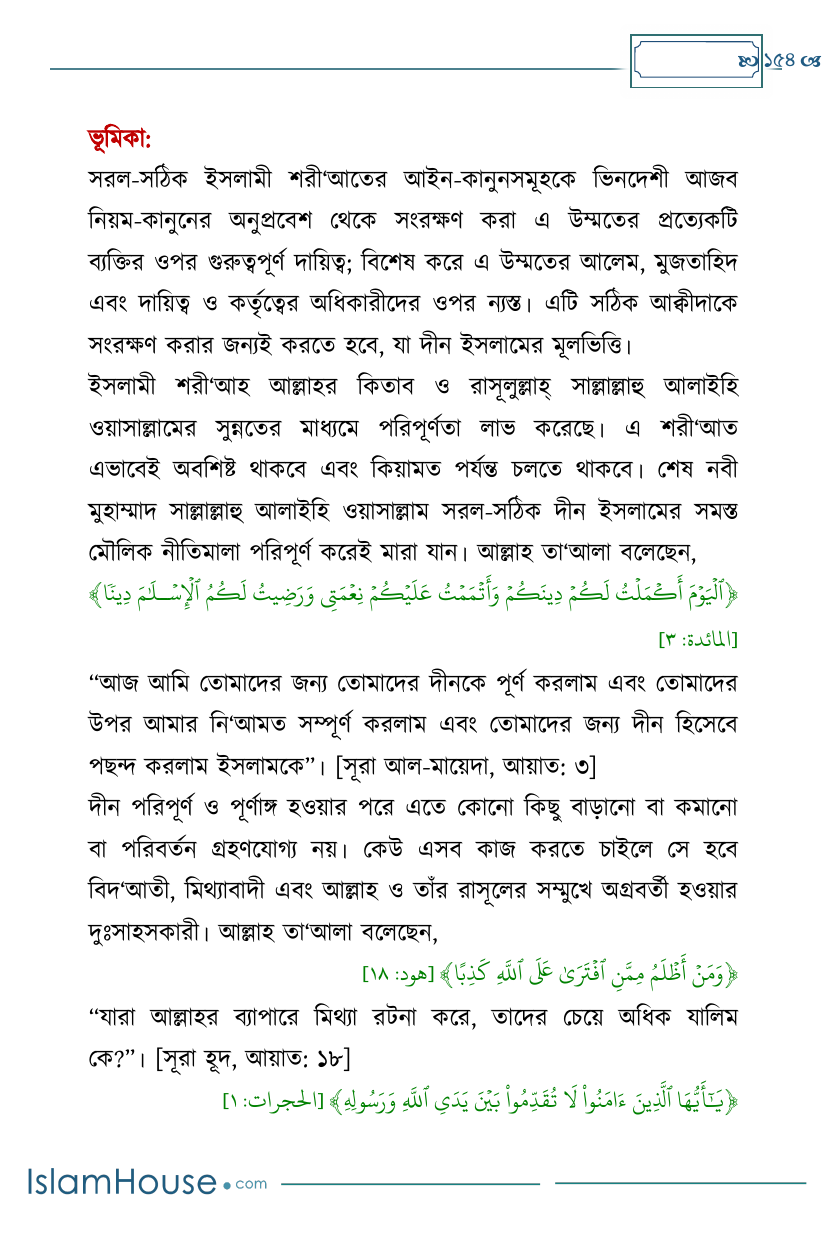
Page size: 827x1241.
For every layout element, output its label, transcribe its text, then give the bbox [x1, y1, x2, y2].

text সরল-সঠিক ইসলামী শরী‘আতের আইন-কানুনসমূহকে ভিনদেশী আজব নিয়ম-কানুনের অনুপ্রবেশ থেকে সংরক্ষণ করা এ উম্মতের প্রত্যেকটি ব্যক্তির ওপর গুরুত্বপূর্ণ দায়িত্ব; বিশেষ করে এ উম্মতের আলেম, মুজতাহিদ এবং দায়িত্ব ও কর্তৃত্বের অধিকারীদের ওপর ন্যস্ত। এটি সঠিক আক্বীদাকে সংরক্ষণ করার জন্যই করতে হবে, যা দীন ইসলামের মূলভিত্তি। [89, 157, 738, 364]
text ﴿يَٰٓأَيُّهَا ٱلَّذِينَ ءَامَنُواْ لَا تُقَدِّمُواْ بَيۡنَ يَدَيِ ٱللَّهِ وَرَسُولِهِ﴾ [الحجرات: ١] [89, 1078, 738, 1122]
picture [548, 1162, 807, 1200]
picture [20, 1163, 541, 1201]
text “আজ আমি তোমাদের জন্য তোমাদের দীনকে পূর্ণ করলাম এবং তোমাদের উপর আমার নি‘আমত সম্পূর্ণ করলাম এবং তোমাদের জন্য দীন হিসেবে পছন্দ করলাম ইসলামকে”। [সূরা আল-মায়েদা, আয়াত: ৩] [89, 661, 738, 785]
text ইসলামী শরী‘আহ আল্লাহর কিতাব ও রাসূলুল্লাহ্ সাল্লাল্লাহু আলাইহি ওয়াসাল্লামের সুন্নতের মাধ্যমে পরিপূর্ণতা লাভ করেছে। এ শরী‘আত এভাবেই অবশিষ্ট থাকবে এবং কিয়ামত পর্যন্ত চলতে থাকবে। শেষ নবী মুহাম্মাদ সাল্লাল্লাহু আলাইহি ওয়াসাল্লাম সরল-সঠিক দীন ইসলামের সমস্ত মৌলিক নীতিমালা পরিপূর্ণ করেই মারা যান। আল্লাহ তা‘আলা বলেছেন, [89, 364, 738, 571]
text ﴿ٱلۡيَوۡمَ أَكۡمَلۡتُ لَكُمۡ دِينَكُمۡ وَأَتۡمَمۡتُ عَلَيۡكُمۡ نِعۡمَتِي وَرَضِيتُ لَكُمُ ٱلۡإِسۡلَٰمَ دِينٗا﴾ [المائ‍دة: ٣] [89, 571, 738, 661]
text দীন পরিপূর্ণ ও পূর্ণাঙ্গ হওয়ার পরে এতে কোনো কিছু বাড়ানো বা কমানো বা পরিবর্তন গ্রহণযোগ্য নয়। কেউ এসব কাজ করতে চাইলে সে হবে বিদ‘আতী, মিথ্যাবাদী এবং আল্লাহ ও তাঁর রাসূলের সম্মুখে অগ্রবর্তী হওয়ার দুঃসাহসকারী। আল্লাহ তা‘আলা বলেছেন, [89, 785, 738, 951]
text ভূমিকা: [89, 115, 738, 157]
text “যারা আল্লাহর ব্যাপারে মিথ্যা রটনা করে, তাদের চেয়ে অধিক যালিম কে?”। [সূরা হূদ, আয়াত: ১৮] [89, 995, 738, 1078]
text ﴿وَمَنۡ أَظۡلَمُ مِمَّنِ ٱفۡتَرَىٰ عَلَى ٱللَّهِ كَذِبًا﴾ [هود: ١٨] [89, 951, 738, 995]
